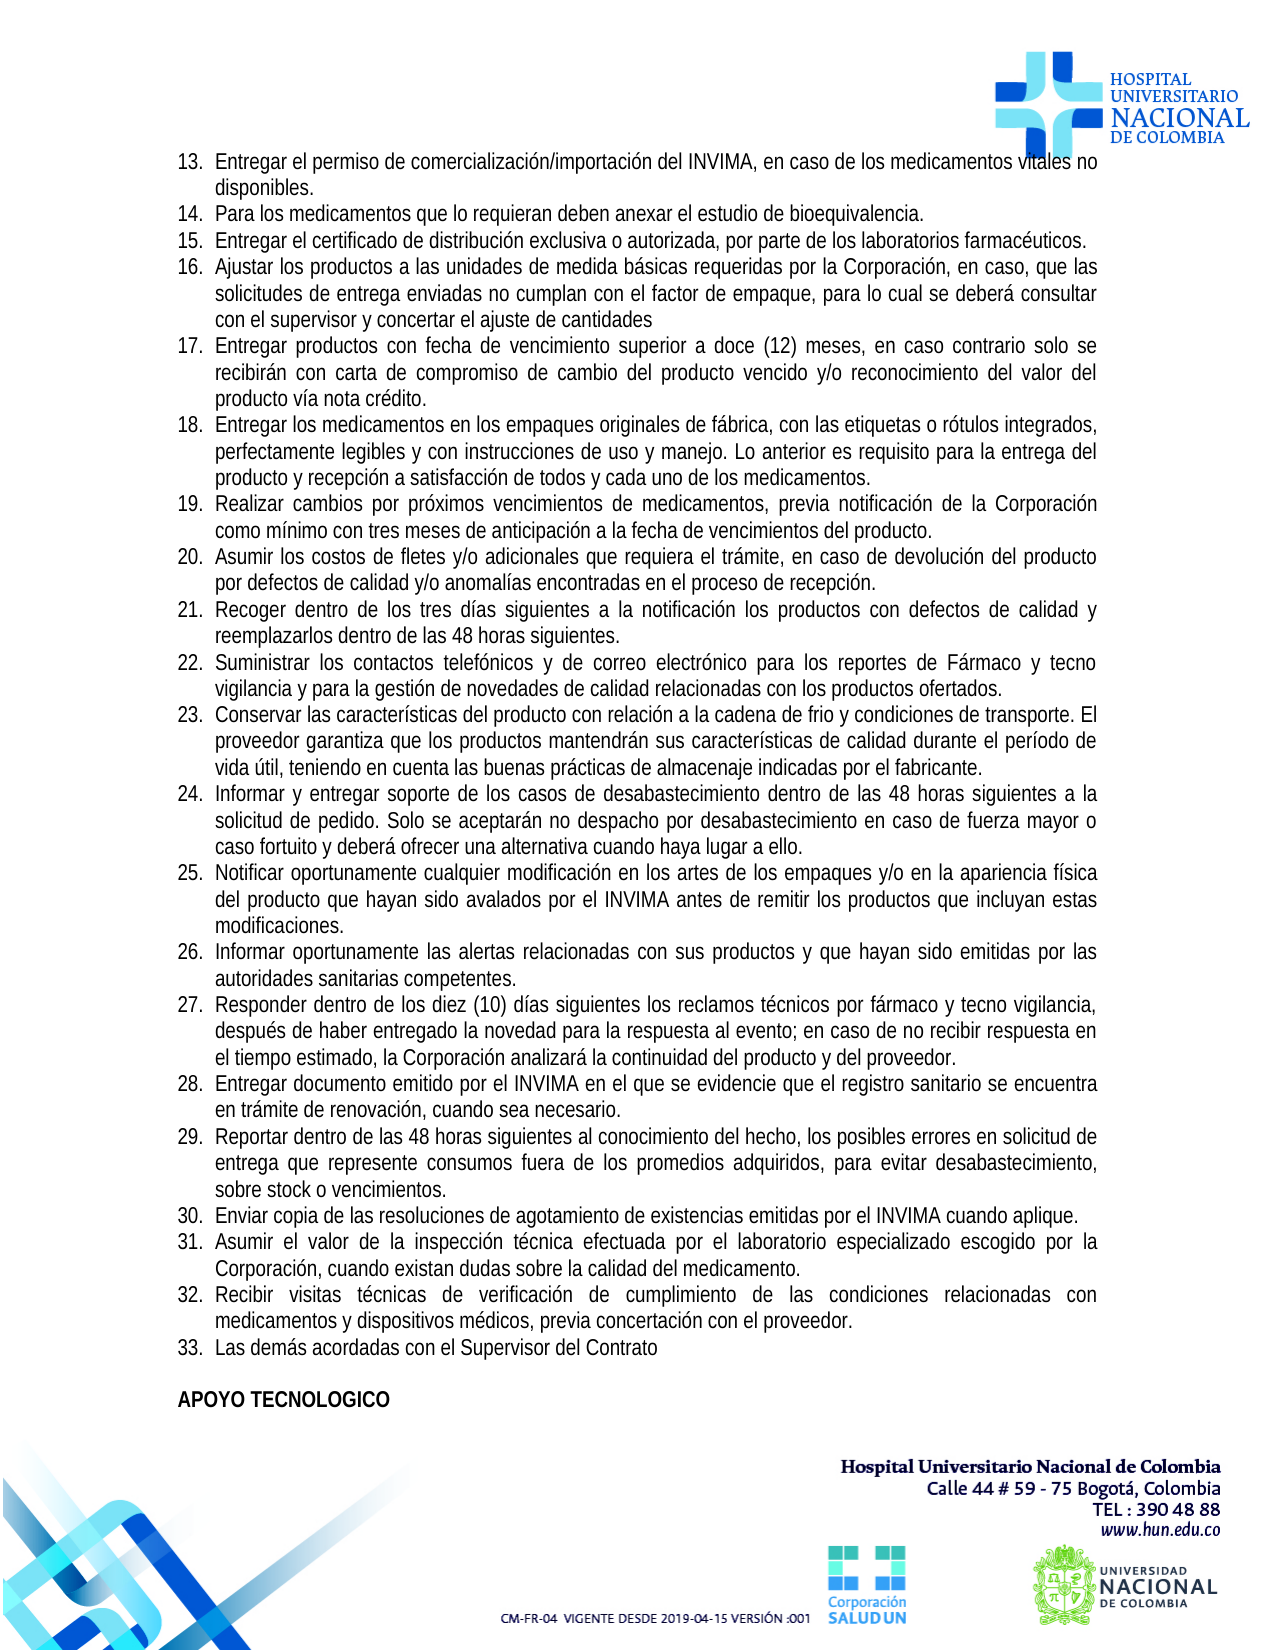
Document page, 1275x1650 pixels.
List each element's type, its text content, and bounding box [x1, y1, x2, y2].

list Realizar cambios por próximos vencimientos de medicamentos, previa notificación de la Corporación como mínimo con tres meses de anticipación a la fecha de vencimientos del producto. [177, 490, 1098, 543]
list Informar oportunamente las alertas relacionadas con sus productos y que hayan sido emitidas por las autoridades sanitarias competentes. [177, 938, 1098, 991]
list Entregar productos con fecha de vencimiento superior a doce (12) meses, en caso contrario solo se recibirán con carta de compromiso de cambio del producto vencido y/o reconocimiento del valor del producto vía nota crédito. [177, 332, 1098, 411]
text APOYO TECNOLOGICO [177, 1386, 1098, 1413]
list Para los medicamentos que lo requieran deben anexar el estudio de bioequivalencia. [177, 200, 1098, 227]
list Recoger dentro de los tres días siguientes a la notificación los productos con defectos de calidad y reemplazarlos dentro de las 48 horas siguientes. [177, 596, 1098, 648]
list Enviar copia de las resoluciones de agotamiento de existencias emitidas por el INVIMA cuando aplique. [177, 1202, 1098, 1228]
list Conservar las características del producto con relación a la cadena de frio y condiciones de transporte. El proveedor garantiza que los productos mantendrán sus características de calidad durante el período de vida útil, teniendo en cuenta las buenas prácticas de almacenaje indicadas por el fabricante. [177, 701, 1098, 780]
list Recibir visitas técnicas de verificación de cumplimiento de las condiciones relacionadas con medicamentos y dispositivos médicos, previa concertación con el proveedor. [177, 1281, 1098, 1334]
list Entregar documento emitido por el INVIMA en el que se evidencie que el registro sanitario se encuentra en trámite de renovación, cuando sea necesario. [177, 1070, 1098, 1123]
list Suministrar los contactos telefónicos y de correo electrónico para los reportes de Fármaco y tecno vigilancia y para la gestión de novedades de calidad relacionadas con los productos ofertados. [177, 648, 1098, 701]
list Notificar oportunamente cualquier modificación en los artes de los empaques y/o en la apariencia física del producto que hayan sido avalados por el INVIMA antes de remitir los productos que incluyan estas modificaciones. [177, 859, 1098, 938]
list Entregar el permiso de comercialización/importación del INVIMA, en caso de los medicamentos vitales no disponibles. [177, 148, 1098, 200]
list Responder dentro de los diez (10) días siguientes los reclamos técnicos por fármaco y tecno vigilancia, después de haber entregado la novedad para la respuesta al evento; en caso de no recibir respuesta en el tiempo estimado, la Corporación analizará la continuidad del producto y del proveedor. [177, 991, 1098, 1070]
list Reportar dentro de las 48 horas siguientes al conocimiento del hecho, los posibles errores en solicitud de entrega que represente consumos fuera de los promedios adquiridos, para evitar desabastecimiento, sobre stock o vencimientos. [177, 1123, 1098, 1202]
list Informar y entregar soporte de los casos de desabastecimiento dentro de las 48 horas siguientes a la solicitud de pedido. Solo se aceptarán no despacho por desabastecimiento en caso de fuerza mayor o caso fortuito y deberá ofrecer una alternativa cuando haya lugar a ello. [177, 780, 1098, 859]
list Asumir los costos de fletes y/o adicionales que requiera el trámite, en caso de devolución del producto por defectos de calidad y/o anomalías encontradas en el proceso de recepción. [177, 543, 1098, 596]
list Las demás acordadas con el Supervisor del Contrato [177, 1334, 1098, 1360]
list Entregar los medicamentos en los empaques originales de fábrica, con las etiquetas o rótulos integrados, perfectamente legibles y con instrucciones de uso y manejo. Lo anterior es requisito para la entrega del producto y recepción a satisfacción de todos y cada uno de los medicamentos. [177, 411, 1098, 490]
picture [3, 0, 1275, 1650]
list Entregar el certificado de distribución exclusiva o autorizada, por parte de los laboratorios farmacéuticos. [177, 227, 1098, 253]
list Ajustar los productos a las unidades de medida básicas requeridas por la Corporación, en caso, que las solicitudes de entrega enviadas no cumplan con el factor de empaque, para lo cual se deberá consultar con el supervisor y concertar el ajuste de cantidades [177, 253, 1098, 332]
list Asumir el valor de la inspección técnica efectuada por el laboratorio especializado escogido por la Corporación, cuando existan dudas sobre la calidad del medicamento. [177, 1228, 1098, 1281]
